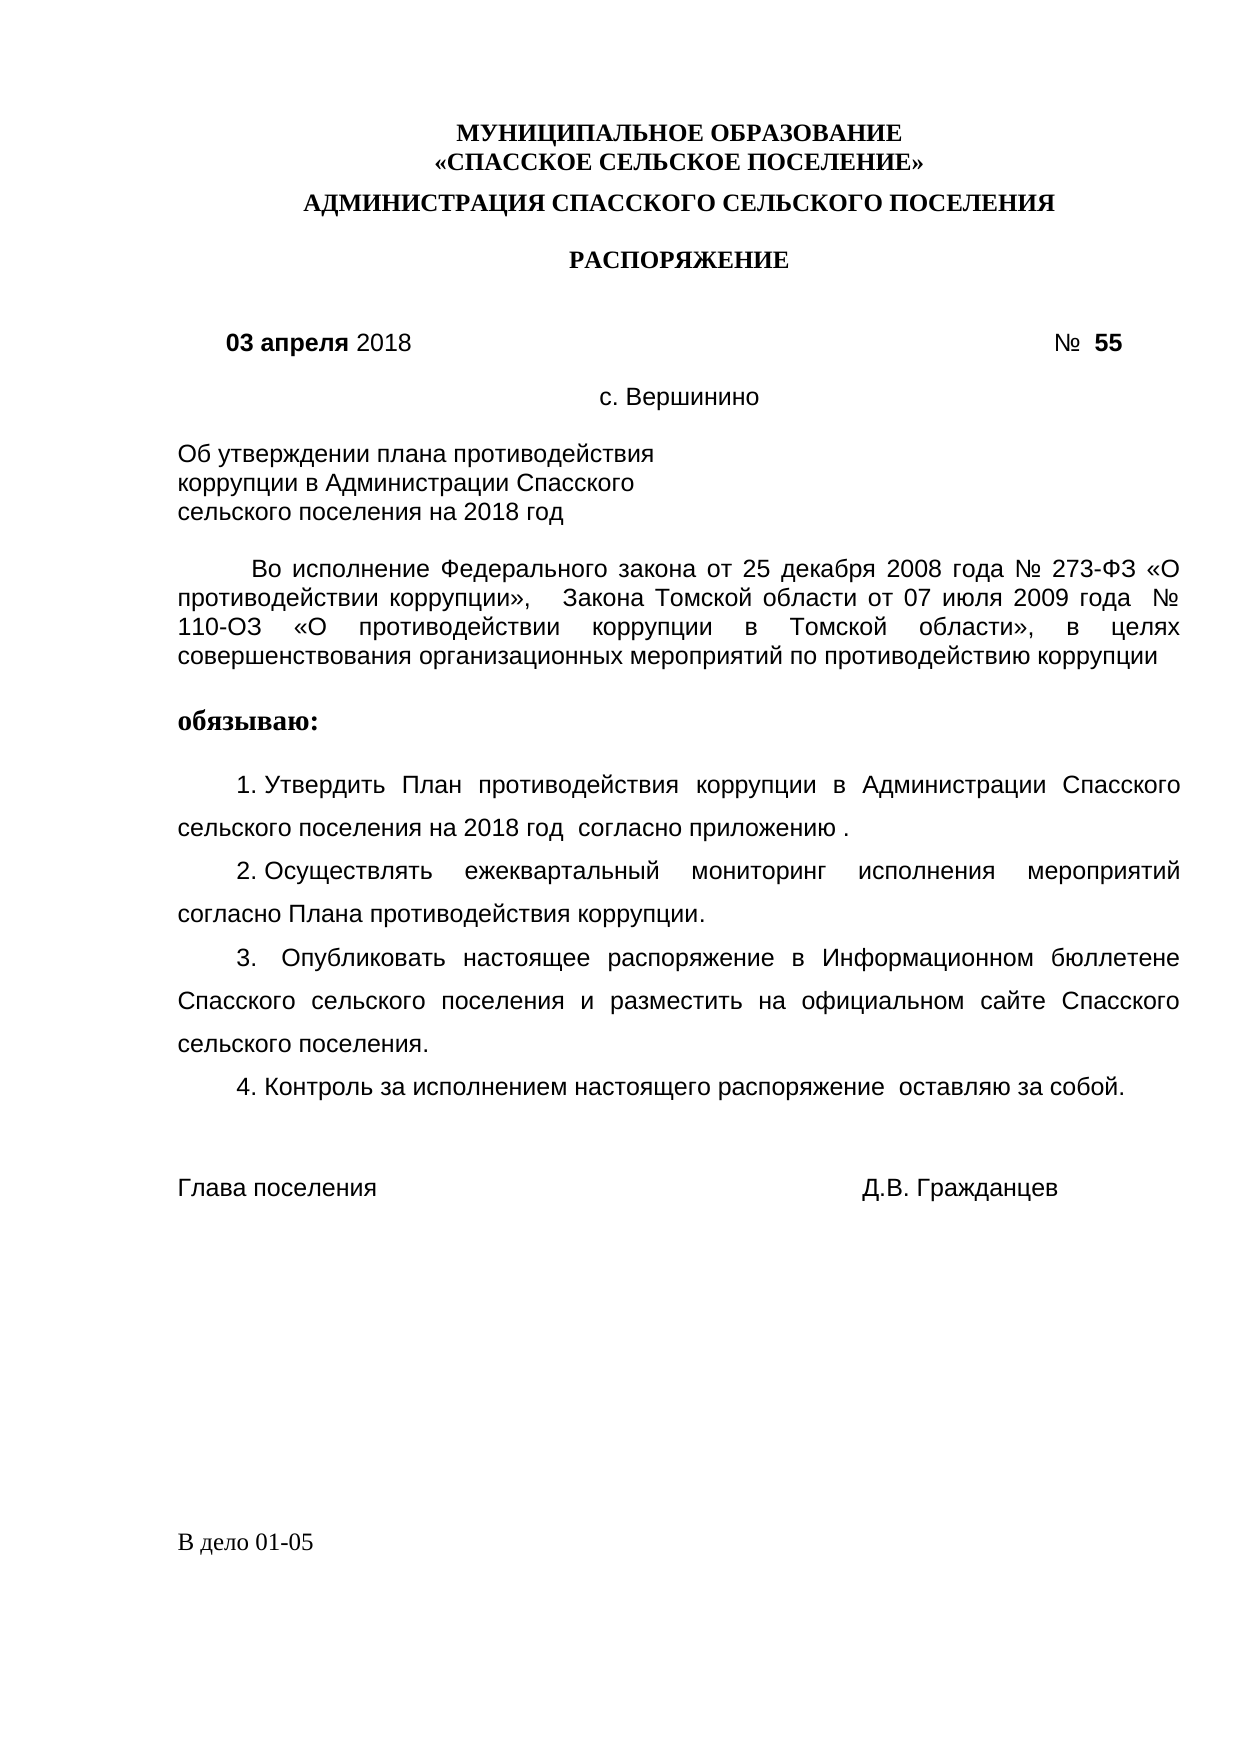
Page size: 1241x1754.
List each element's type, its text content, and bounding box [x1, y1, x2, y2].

text 3. Опубликовать настоящее распоряжение в Информационном бюллетене Спасского сельского поселения и разместить на официальном сайте Спасского сельского поселения. [177, 942, 1181, 1057]
text обязываю: [177, 703, 1181, 736]
text 2. Осуществлять ежеквартальный мониторинг исполнения мероприятий согласно Плана противодействия коррупции. [177, 856, 1181, 928]
text коррупции в Администрации Спасского [177, 468, 1181, 497]
subtitle РАСПОРЯЖЕНИЕ [177, 246, 1181, 274]
text В дело 01-05 [177, 1527, 1181, 1556]
text МУНИЦИПАЛЬНОЕ ОБРАЗОВАНИЕ «СПАССКОЕ СЕЛЬСКОЕ ПОСЕЛЕНИЕ» [177, 118, 1181, 176]
text Об утверждении плана противодействия [177, 439, 1181, 468]
text 4. Контроль за исполнением настоящего распоряжение оставляю за собой. [177, 1072, 1181, 1101]
text 03 апреля 2018 № 55 [177, 328, 1181, 357]
text Глава поселения Д.В. Гражданцев [177, 1172, 1181, 1201]
text с. Вершинино [177, 382, 1181, 411]
text Во исполнение Федерального закона от 25 декабря 2008 года № 273-ФЗ «О противодействии коррупции», Закона Томской области от 07 июля 2009 года № 110-ОЗ «О противодействии коррупции в Томской области», в целях совершенствования организационных мероприятий по противодействию коррупции [177, 554, 1181, 669]
text АДМИНИСТРАЦИЯ СПАССКОГО СЕЛЬСКОГО ПОСЕЛЕНИЯ [177, 188, 1181, 217]
text 1. Утвердить План противодействия коррупции в Администрации Спасского сельского поселения на 2018 год согласно приложению . [177, 770, 1181, 842]
text сельского поселения на 2018 год [177, 497, 1181, 526]
